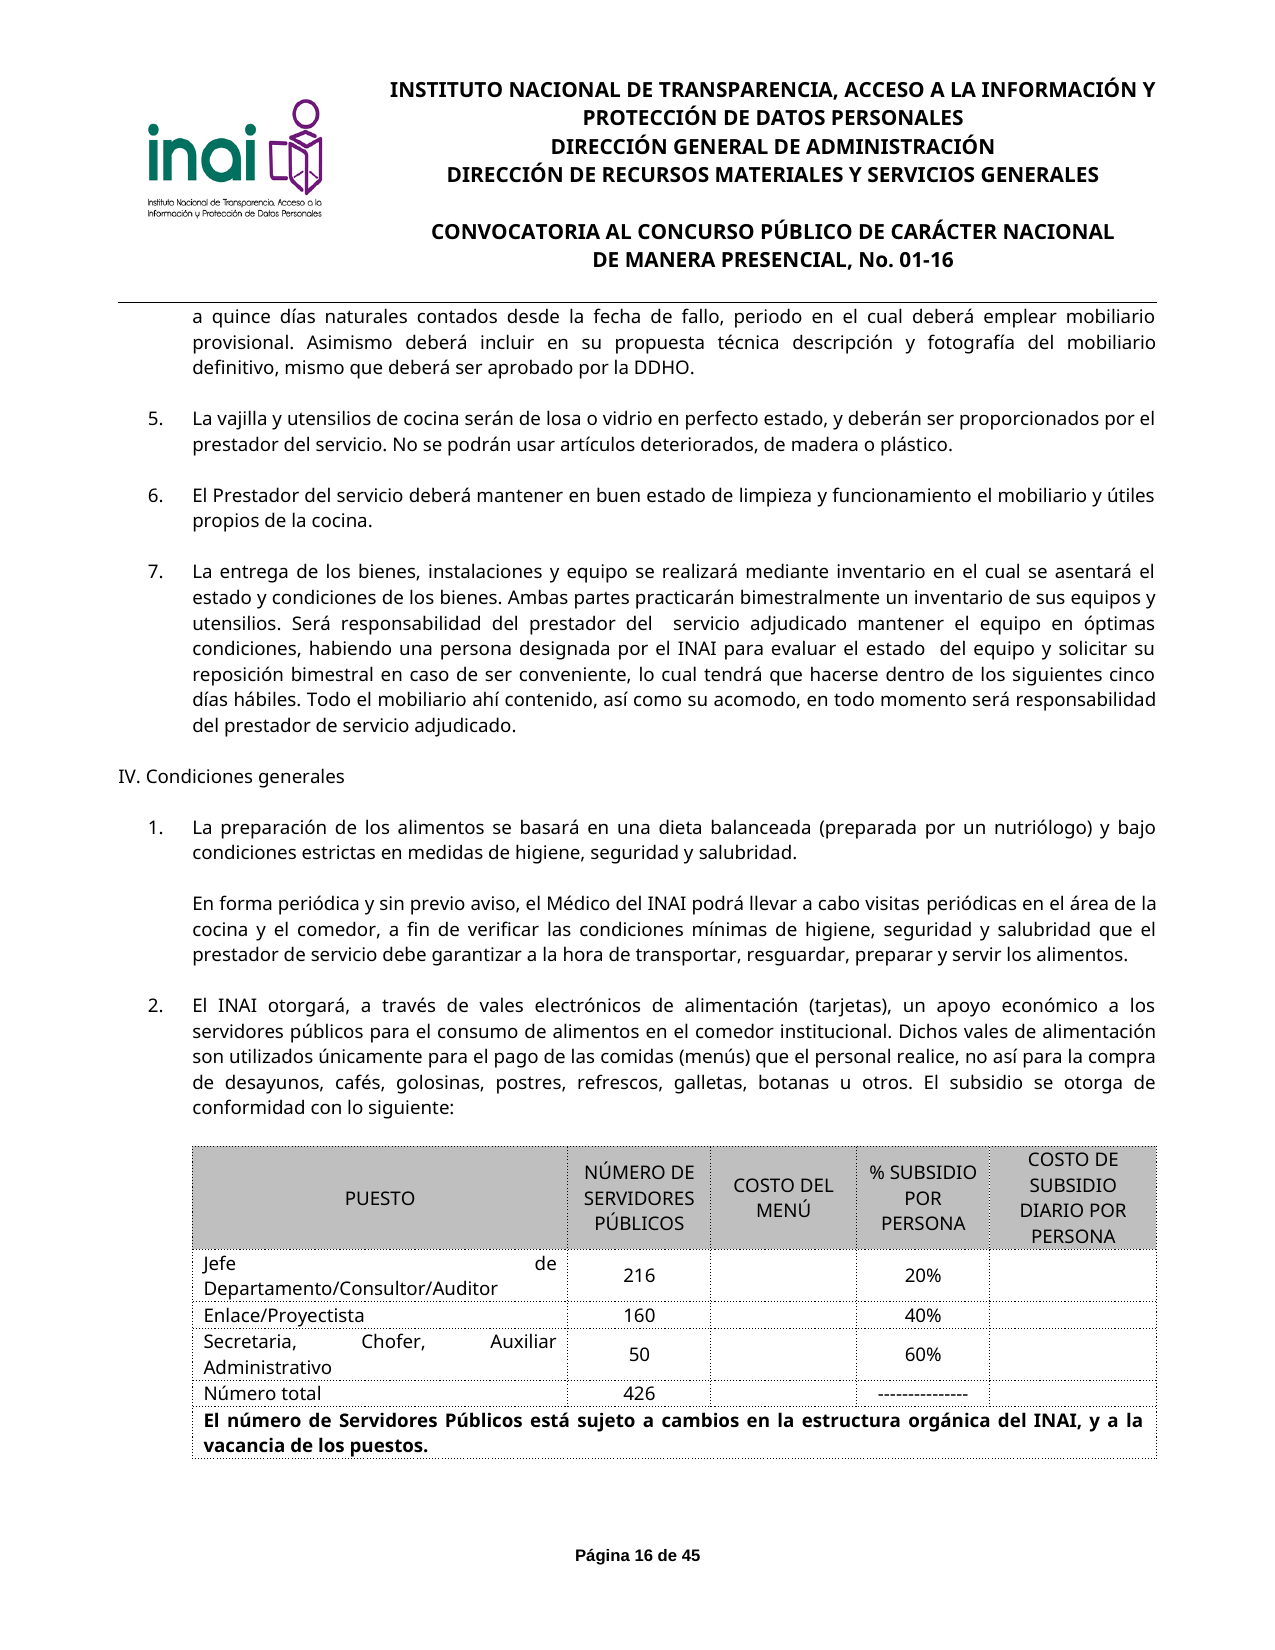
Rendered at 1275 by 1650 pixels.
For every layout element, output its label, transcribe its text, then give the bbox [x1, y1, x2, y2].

text En forma periódica y sin previo aviso, el Médico del INAI podrá llevar a cabo visitas periódicas en el área de la cocina y el comedor, a fin de verificar las condiciones mínimas de higiene, seguridad y salubridad que el prestador de servicio debe garantizar a la hora de transportar, resguardar, preparar y servir los alimentos. [192, 891, 1157, 967]
table_header % SUBSIDIO POR PERSONA [856, 1146, 989, 1249]
list El Prestador del servicio deberá mantener en buen estado de limpieza y funcionamiento el mobiliario y útiles propios de la cocina. [148, 482, 1157, 533]
table_header COSTO DEL MENÚ [710, 1146, 856, 1249]
list La preparación de los alimentos se basará en una dieta balanceada (preparada por un nutriólogo) y bajo condiciones estrictas en medidas de higiene, seguridad y salubridad. [148, 814, 1157, 865]
table_header NÚMERO DE SERVIDORES PÚBLICOS [568, 1146, 710, 1249]
text IV. Condiciones generales [118, 763, 1157, 788]
table_cell [710, 1328, 856, 1379]
table_cell [990, 1328, 1156, 1379]
table_cell [710, 1249, 856, 1301]
table_header PUESTO [192, 1146, 568, 1249]
table_cell 160 [568, 1301, 710, 1327]
table_cell [990, 1249, 1156, 1301]
table_cell Enlace/Proyectista [192, 1301, 568, 1327]
table_cell 426 [568, 1380, 710, 1406]
table_cell Secretaria, Chofer, Auxiliar Administrativo [192, 1328, 568, 1379]
list El INAI otorgará, a través de vales electrónicos de alimentación (tarjetas), un apoyo económico a los servidores públicos para el consumo de alimentos en el comedor institucional. Dichos vales de alimentación son utilizados únicamente para el pago de las comidas (menús) que el personal realice, no así para la compra de desayunos, cafés, golosinas, postres, refrescos, galletas, botanas u otros. El subsidio se otorga de conformidad con lo siguiente: [148, 993, 1157, 1120]
table_cell [990, 1380, 1156, 1406]
table_cell El número de Servidores Públicos está sujeto a cambios en la estructura orgánica del INAI, y a la vacancia de los puestos. [192, 1406, 1156, 1458]
table_cell 60% [856, 1328, 989, 1379]
list La entrega de los bienes, instalaciones y equipo se realizará mediante inventario en el cual se asentará el estado y condiciones de los bienes. Ambas partes practicarán bimestralmente un inventario de sus equipos y utensilios. Será responsabilidad del prestador del servicio adjudicado mantener el equipo en óptimas condiciones, habiendo una persona designada por el INAI para evaluar el estado del equipo y solicitar su reposición bimestral en caso de ser conveniente, lo cual tendrá que hacerse dentro de los siguientes cinco días hábiles. Todo el mobiliario ahí contenido, así como su acomodo, en todo momento será responsabilidad del prestador de servicio adjudicado. [148, 559, 1157, 737]
list La vajilla y utensilios de cocina serán de losa o vidrio en perfecto estado, y deberán ser proporcionados por el prestador del servicio. No se podrán usar artículos deteriorados, de madera o plástico. [148, 406, 1157, 457]
table_header COSTO DE SUBSIDIO DIARIO POR PERSONA [990, 1146, 1156, 1249]
table_cell 20% [856, 1249, 989, 1301]
table_cell 50 [568, 1328, 710, 1379]
picture [129, 75, 336, 251]
table_cell [710, 1301, 856, 1327]
table_cell 216 [568, 1249, 710, 1301]
table_cell 40% [856, 1301, 989, 1327]
table_cell Número total [192, 1380, 568, 1406]
table_cell Jefe de Departamento/Consultor/Auditor [192, 1249, 568, 1301]
table_cell [710, 1380, 856, 1406]
table_cell [990, 1301, 1156, 1327]
table_cell --------------- [856, 1380, 989, 1406]
